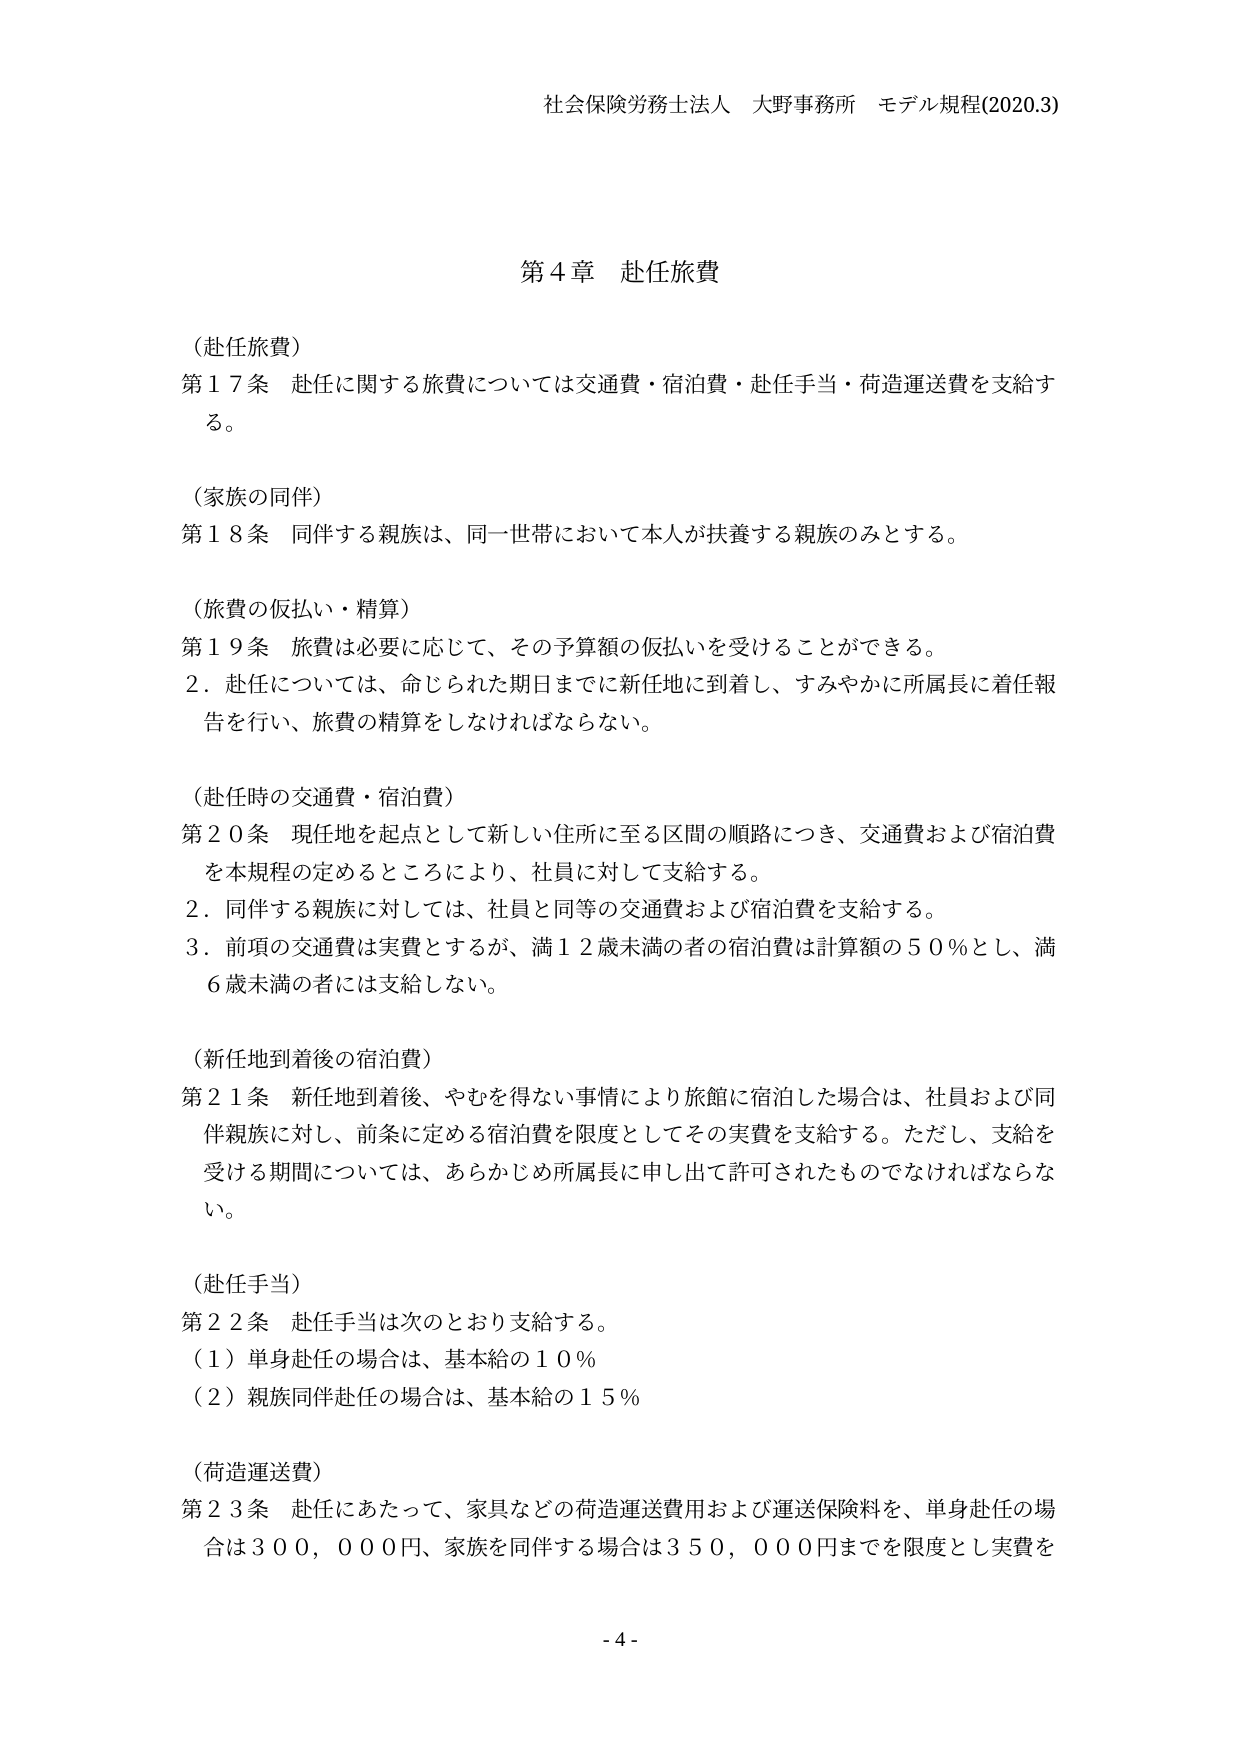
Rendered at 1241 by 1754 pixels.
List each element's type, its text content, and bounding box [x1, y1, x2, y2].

text （新任地到着後の宿泊費） [181, 1040, 1059, 1077]
text （赴任手当） [181, 1265, 1059, 1302]
text （赴任旅費） [181, 327, 1059, 365]
text ２．同伴する親族に対しては、社員と同等の交通費および宿泊費を支給する。 [181, 890, 1059, 927]
text 第２２条 赴任手当は次のとおり支給する。 [181, 1302, 1059, 1340]
text 第２０条 現任地を起点として新しい住所に至る区間の順路につき、交通費および宿泊費を本規程の定めるところにより、社員に対して支給する。 [181, 815, 1059, 890]
text 第４章 赴任旅費 [181, 252, 1059, 290]
text ２．赴任については、命じられた期日までに新任地に到着し、すみやかに所属長に着任報告を行い、旅費の精算をしなければならない。 [181, 665, 1059, 740]
text （１）単身赴任の場合は、基本給の１０％ [181, 1340, 1059, 1377]
text 第１９条 旅費は必要に応じて、その予算額の仮払いを受けることができる。 [181, 627, 1059, 665]
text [181, 1490, 1059, 1565]
text （家族の同伴） [181, 477, 1059, 515]
text 第１７条 赴任に関する旅費については交通費・宿泊費・赴任手当・荷造運送費を支給する。 [181, 365, 1059, 440]
text （赴任時の交通費・宿泊費） [181, 777, 1059, 815]
text （荷造運送費） [181, 1452, 1059, 1490]
text 第２１条 新任地到着後、やむを得ない事情により旅館に宿泊した場合は、社員および同伴親族に対し、前条に定める宿泊費を限度としてその実費を支給する。ただし、支給を受ける期間については、あらかじめ所属長に申し出て許可されたものでなければならない。 [181, 1077, 1059, 1227]
text （２）親族同伴赴任の場合は、基本給の１５％ [181, 1377, 1059, 1415]
text ３．前項の交通費は実費とするが、満１２歳未満の者の宿泊費は計算額の５０％とし、満６歳未満の者には支給しない。 [181, 927, 1059, 1002]
text 第１８条 同伴する親族は、同一世帯において本人が扶養する親族のみとする。 [181, 515, 1059, 552]
text （旅費の仮払い・精算） [181, 590, 1059, 627]
